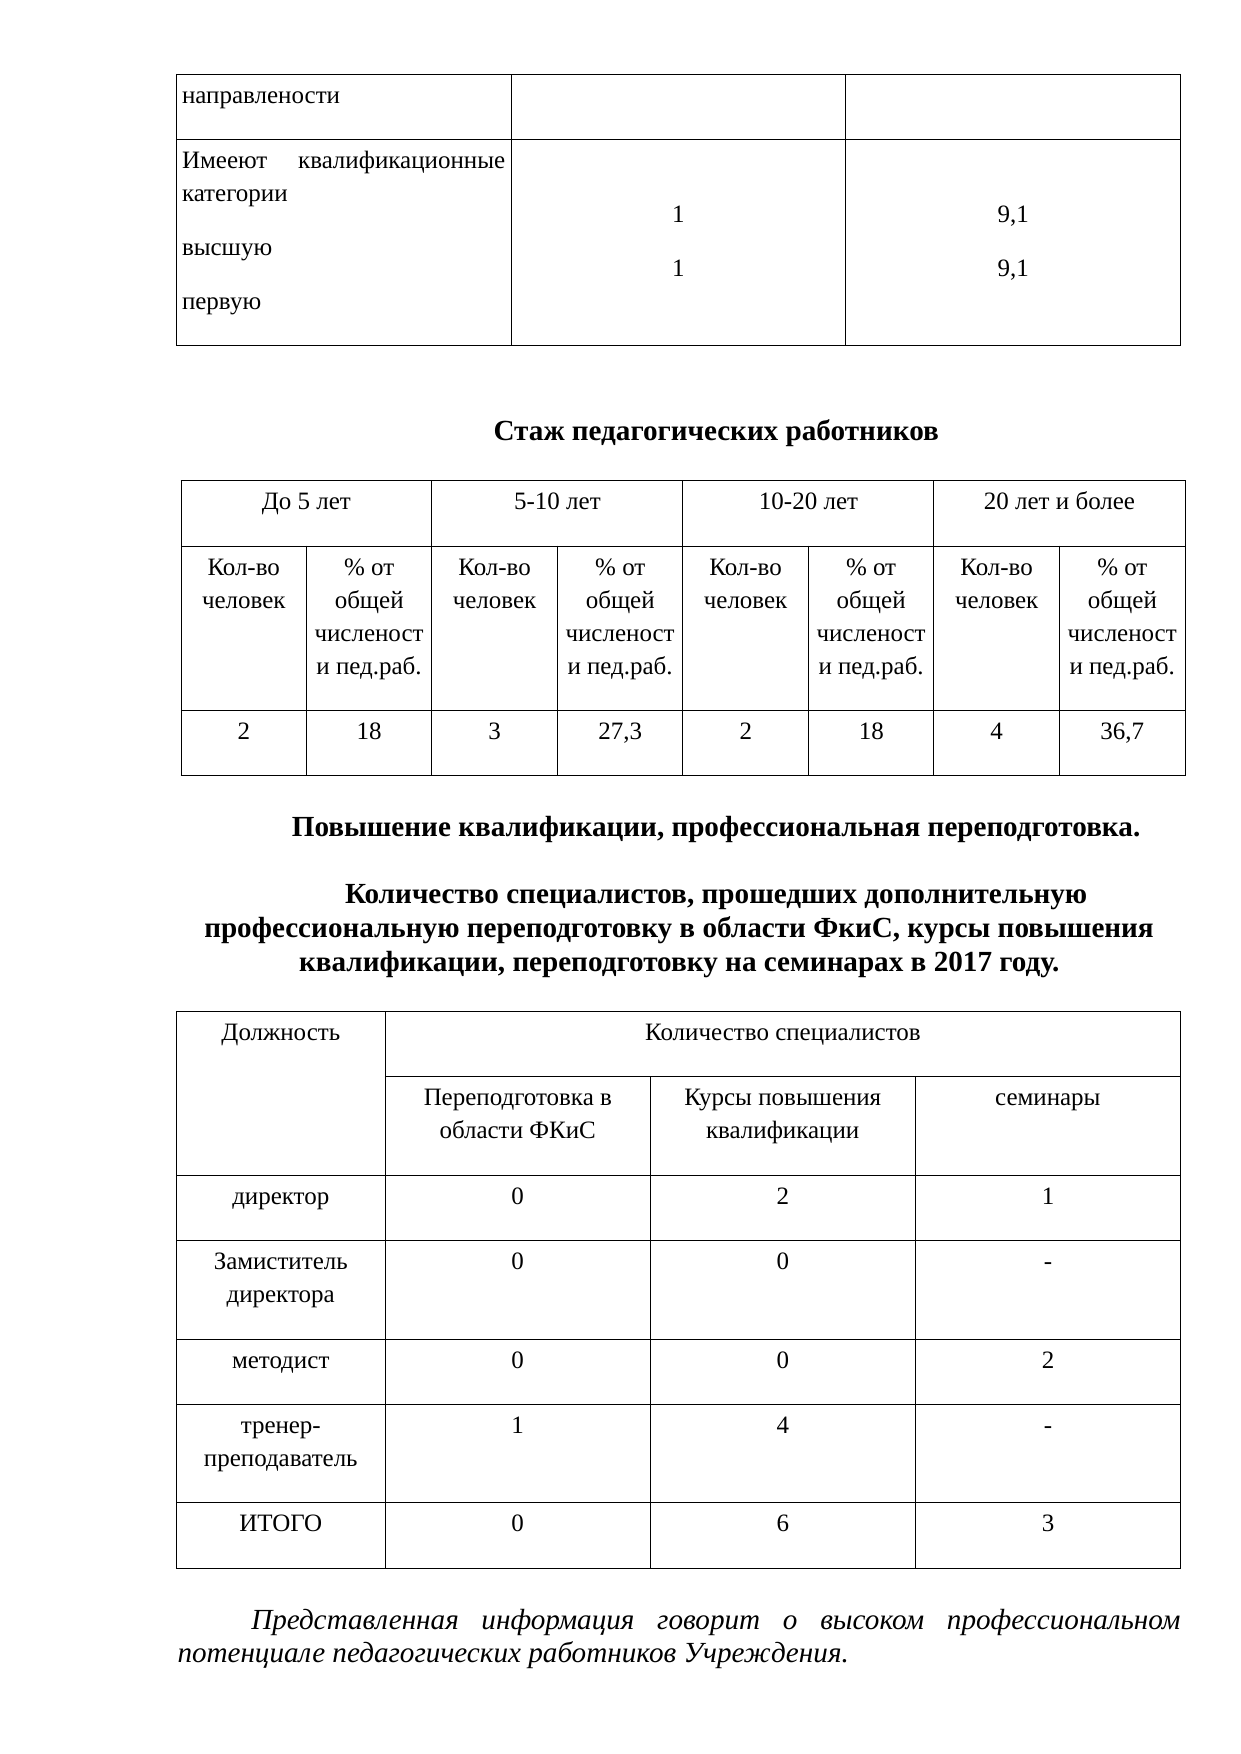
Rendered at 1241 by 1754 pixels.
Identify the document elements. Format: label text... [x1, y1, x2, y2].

table_cell 0 [386, 1241, 650, 1338]
table_cell 2 [916, 1340, 1180, 1404]
table_cell % от общей числености пед.раб. [558, 547, 682, 710]
table_cell 18 [809, 711, 933, 775]
table_cell Кол-во человек [683, 547, 808, 710]
table_cell Имееют квалификационные категории высшую первую [177, 140, 511, 345]
text Стаж педагогических работников [177, 413, 1181, 447]
table_cell семинары [916, 1077, 1180, 1174]
table_cell % от общей числености пед.раб. [307, 547, 431, 710]
text Количество специалистов, прошедших дополнительную профессиональную переподготовку в области ФкиС, курсы повышения квалификации, переподготовку на семинарах в 2017 году. [177, 877, 1181, 977]
table_cell ИТОГО [177, 1503, 385, 1568]
table_header 20 лет и более [934, 481, 1185, 546]
table_cell 0 [386, 1503, 650, 1568]
table_cell 27,3 [558, 711, 682, 775]
table_cell - [916, 1405, 1180, 1502]
table_cell 1 1 [512, 140, 845, 345]
table_header До 5 лет [182, 481, 431, 546]
table_cell 2 [683, 711, 808, 775]
table_cell Кол-во человек [182, 547, 306, 710]
table_cell % от общей числености пед.раб. [809, 547, 933, 710]
table_header Количество специалистов [386, 1012, 1180, 1076]
table_cell 4 [934, 711, 1059, 775]
table_cell Замиститель директора [177, 1241, 385, 1338]
text Представленная информация говорит о высоком профессиональном потенциале педагогических работников Учреждения. [177, 1602, 1181, 1669]
table_cell 1 [386, 1405, 650, 1502]
table_cell 9,1 9,1 [846, 140, 1180, 345]
table_cell 2 [651, 1176, 915, 1240]
table_cell Кол-во человек [432, 547, 557, 710]
table_cell Кол-во человек [934, 547, 1059, 710]
table_cell 3 [432, 711, 557, 775]
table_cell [177, 75, 511, 139]
table_cell 4 [651, 1405, 915, 1502]
table_header Должность [177, 1012, 385, 1174]
table_cell 1 [916, 1176, 1180, 1240]
table_cell 0 [651, 1340, 915, 1404]
table_cell 36,7 [1060, 711, 1185, 775]
table_cell 6 [651, 1503, 915, 1568]
table_cell 0 [386, 1340, 650, 1404]
table_cell % от общей числености пед.раб. [1060, 547, 1185, 710]
text Повышение квалификации, профессиональная переподготовка. [177, 809, 1181, 843]
table_cell 18 [307, 711, 431, 775]
table_cell Курсы повышения квалификации [651, 1077, 915, 1174]
table_cell методист [177, 1340, 385, 1404]
table_cell 0 [386, 1176, 650, 1240]
table_header 10-20 лет [683, 481, 933, 546]
table_cell 3 [916, 1503, 1180, 1568]
table_cell 0 [651, 1241, 915, 1338]
table_cell тренер-преподаватель [177, 1405, 385, 1502]
table_cell Переподготовка в области ФКиС [386, 1077, 650, 1174]
table_cell 2 [182, 711, 306, 775]
table_header 5-10 лет [432, 481, 682, 546]
table_cell директор [177, 1176, 385, 1240]
table_cell - [512, 75, 845, 139]
table_cell - [916, 1241, 1180, 1338]
table_cell - [846, 75, 1180, 139]
